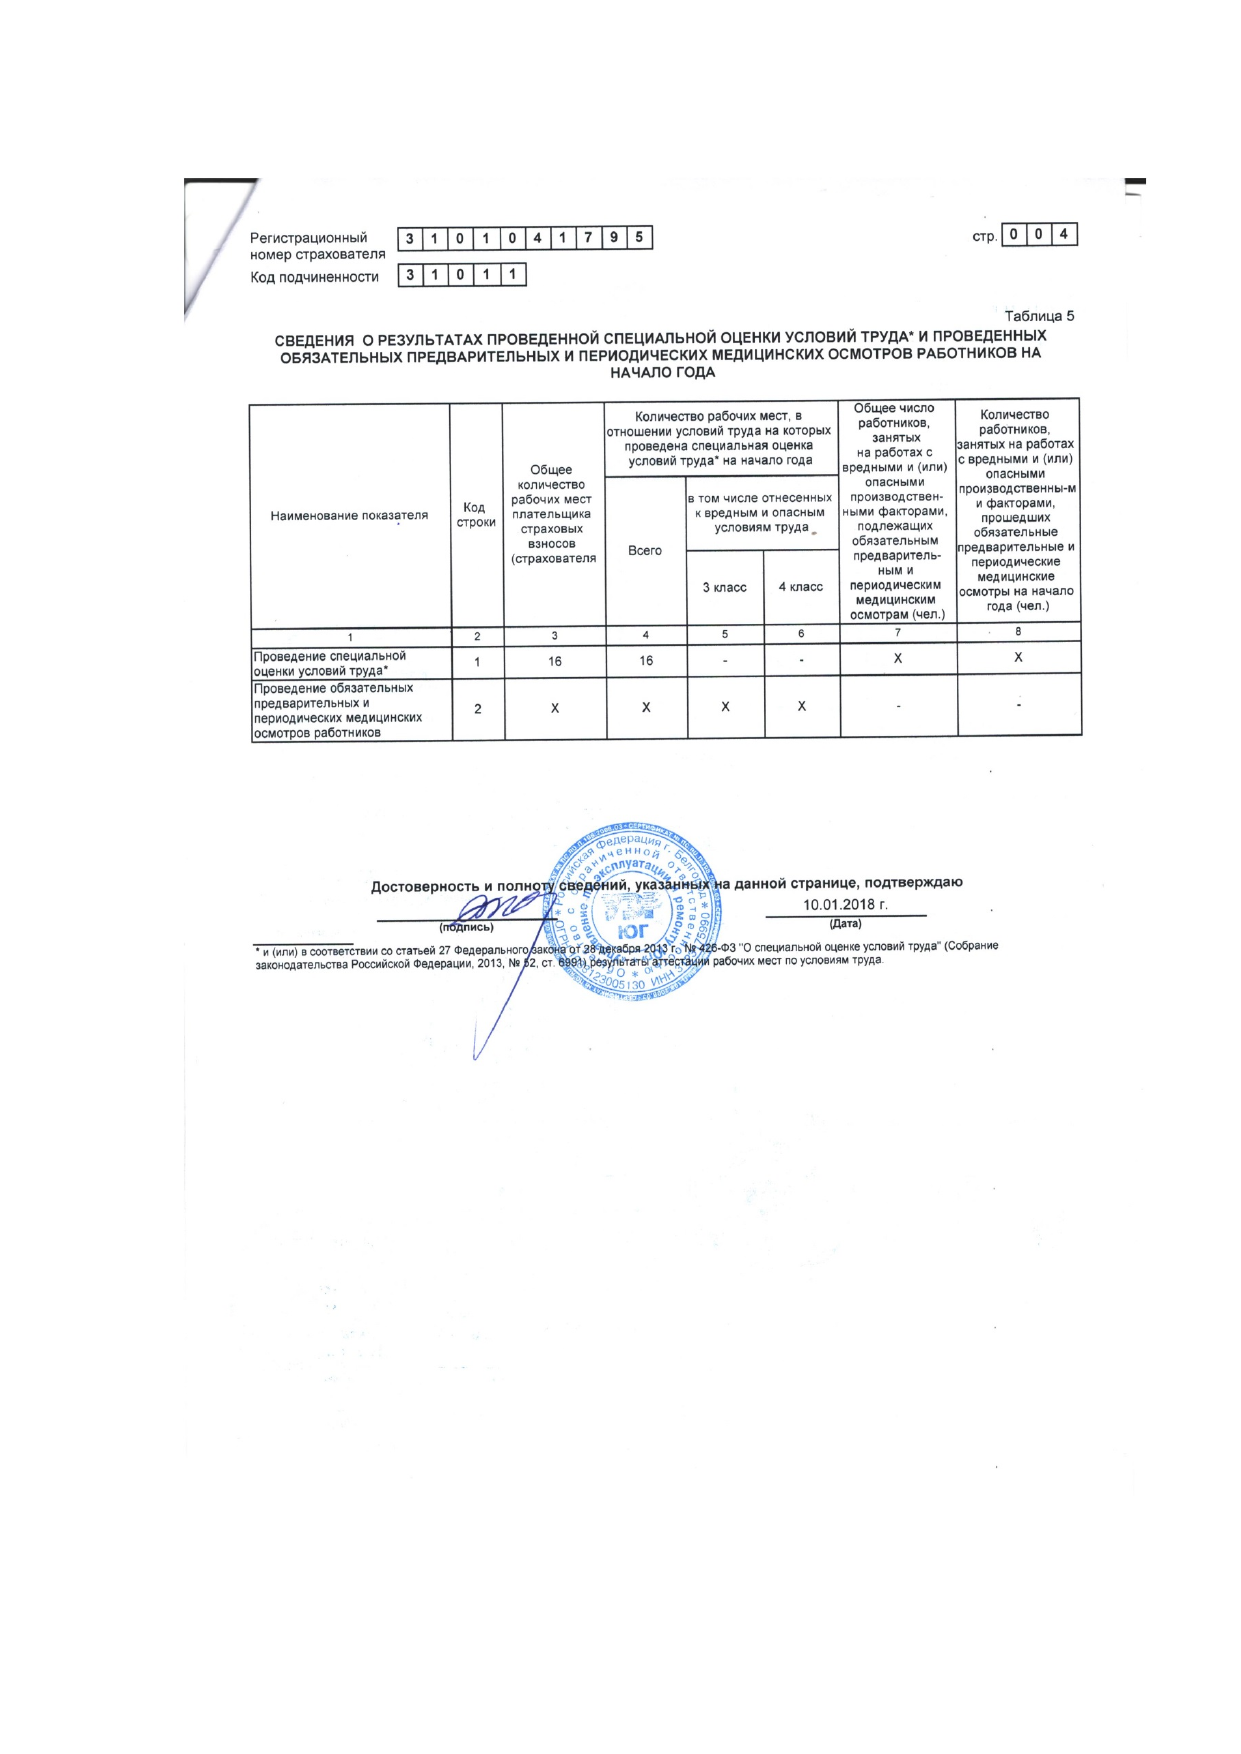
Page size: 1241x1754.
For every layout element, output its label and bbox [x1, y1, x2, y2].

picture [177, 171, 1152, 1513]
